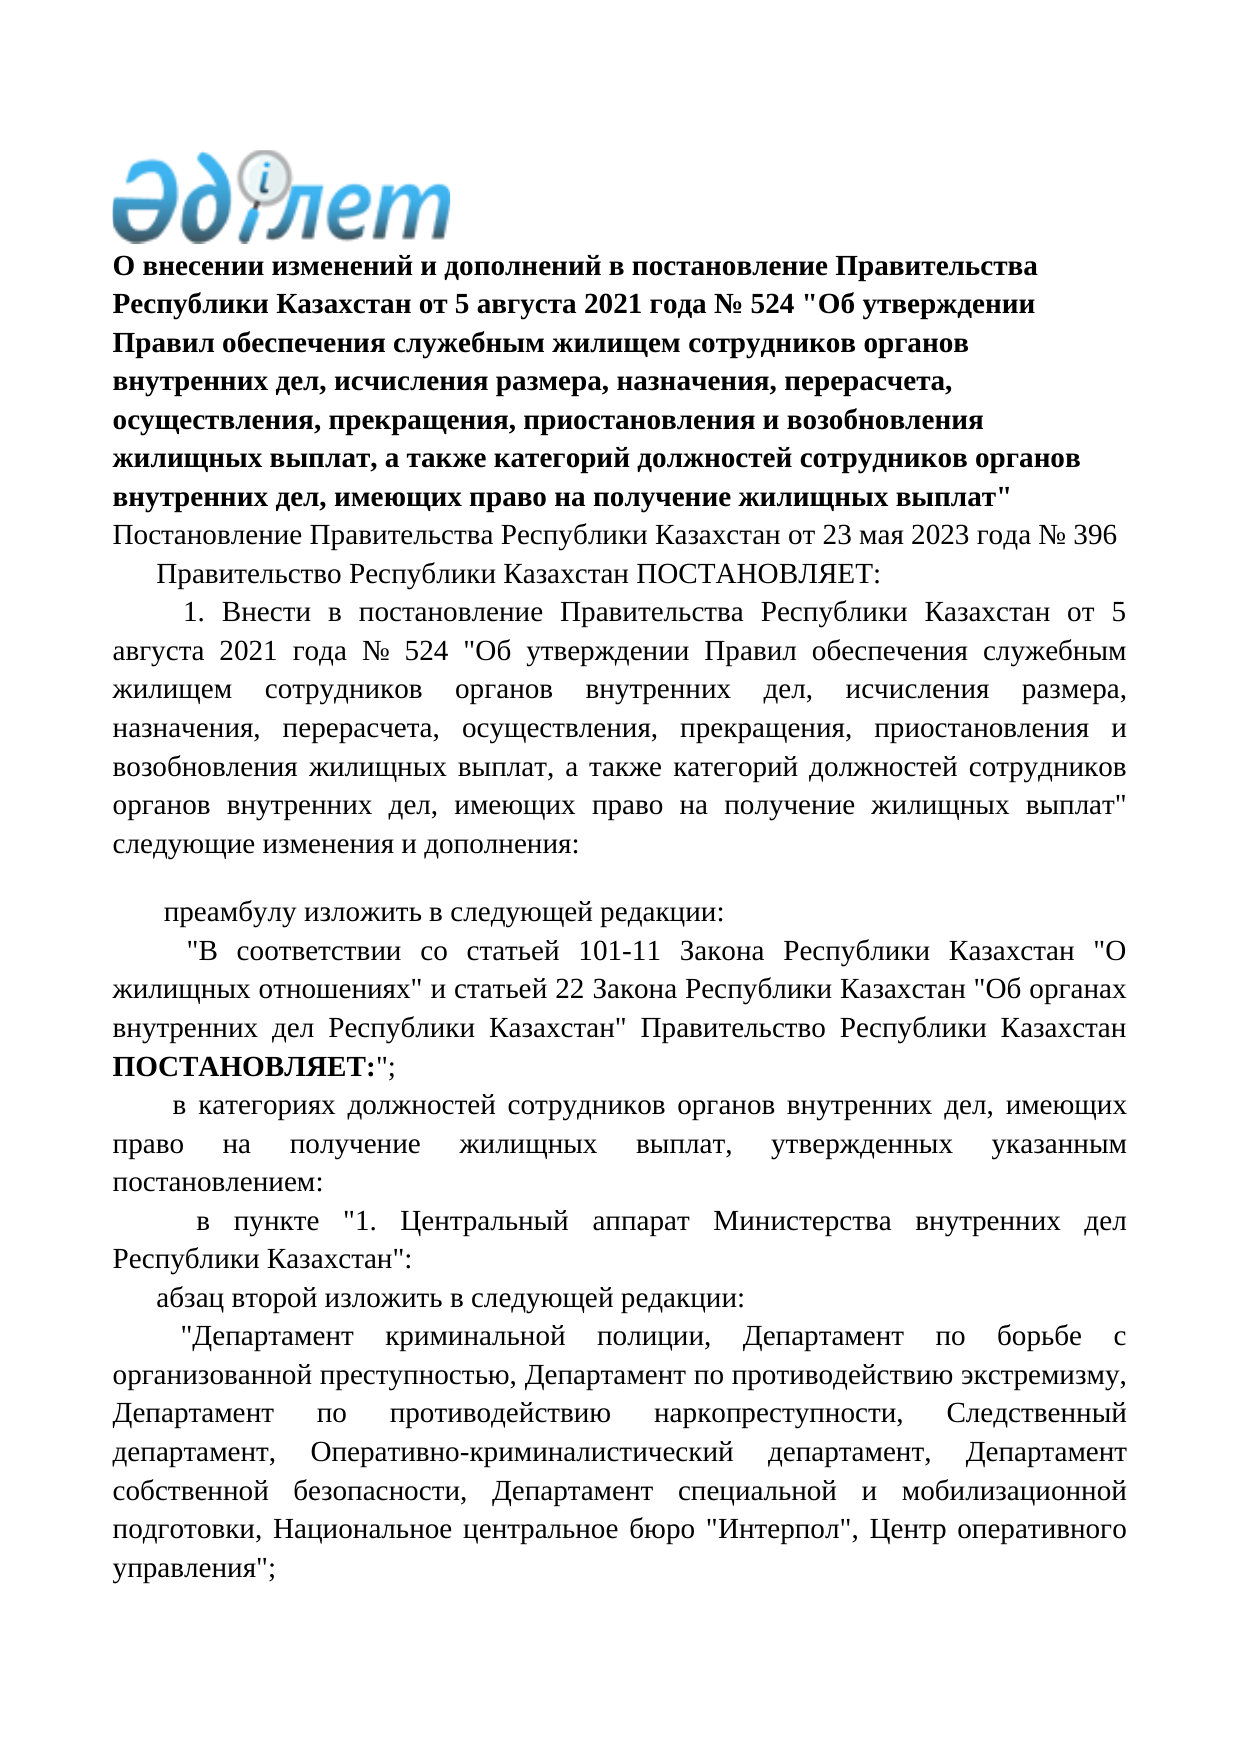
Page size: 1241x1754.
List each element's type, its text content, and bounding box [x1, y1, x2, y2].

picture [112, 150, 451, 244]
text в пункте "1. Центральный аппарат Министерства внутренних дел Республики Казахстан": [112, 1203, 1128, 1275]
text О внесении изменений и дополнений в постановление Правительства Республики Казахстан от 5 августа 2021 года № 524 "Об утверждении Правил обеспечения служебным жилищем сотрудников органов внутренних дел, исчисления размера, назначения, перерасчета, осуществления, прекращения, приостановления и возобновления жилищных выплат, а также категорий должностей сотрудников органов внутренних дел, имеющих право на получение жилищных выплат" [112, 248, 1128, 512]
text Правительство Республики Казахстан ПОСТАНОВЛЯЕТ: [112, 556, 1128, 589]
text абзац второй изложить в следующей редакции: [112, 1280, 1128, 1313]
text "В соответствии со статьей 101-11 Закона Республики Казахстан "О жилищных отношениях" и статьей 22 Закона Республики Казахстан "Об органах внутренних дел Республики Казахстан" Правительство Республики Казахстан ПОСТАНОВЛЯЕТ:"; [112, 933, 1128, 1082]
text 1. Внести в постановление Правительства Республики Казахстан от 5 августа 2021 года № 524 "Об утверждении Правил обеспечения служебным жилищем сотрудников органов внутренних дел, исчисления размера, назначения, перерасчета, осуществления, прекращения, приостановления и возобновления жилищных выплат, а также категорий должностей сотрудников органов внутренних дел, имеющих право на получение жилищных выплат" следующие изменения и дополнения: [112, 594, 1128, 859]
text в категориях должностей сотрудников органов внутренних дел, имеющих право на получение жилищных выплат, утвержденных указанным постановлением: [112, 1087, 1128, 1198]
text Постановление Правительства Республики Казахстан от 23 мая 2023 года № 396 [112, 517, 1128, 551]
text "Департамент криминальной полиции, Департамент по борьбе с организованной преступностью, Департамент по противодействию экстремизму, Департамент по противодействию наркопреступности, Следственный департамент, Оперативно-криминалистический департамент, Департамент собственной безопасности, Департамент специальной и мобилизационной подготовки, Национальное центральное бюро "Интерпол", Центр оперативного управления"; [112, 1318, 1128, 1583]
text преамбулу изложить в следующей редакции: [112, 894, 1128, 928]
